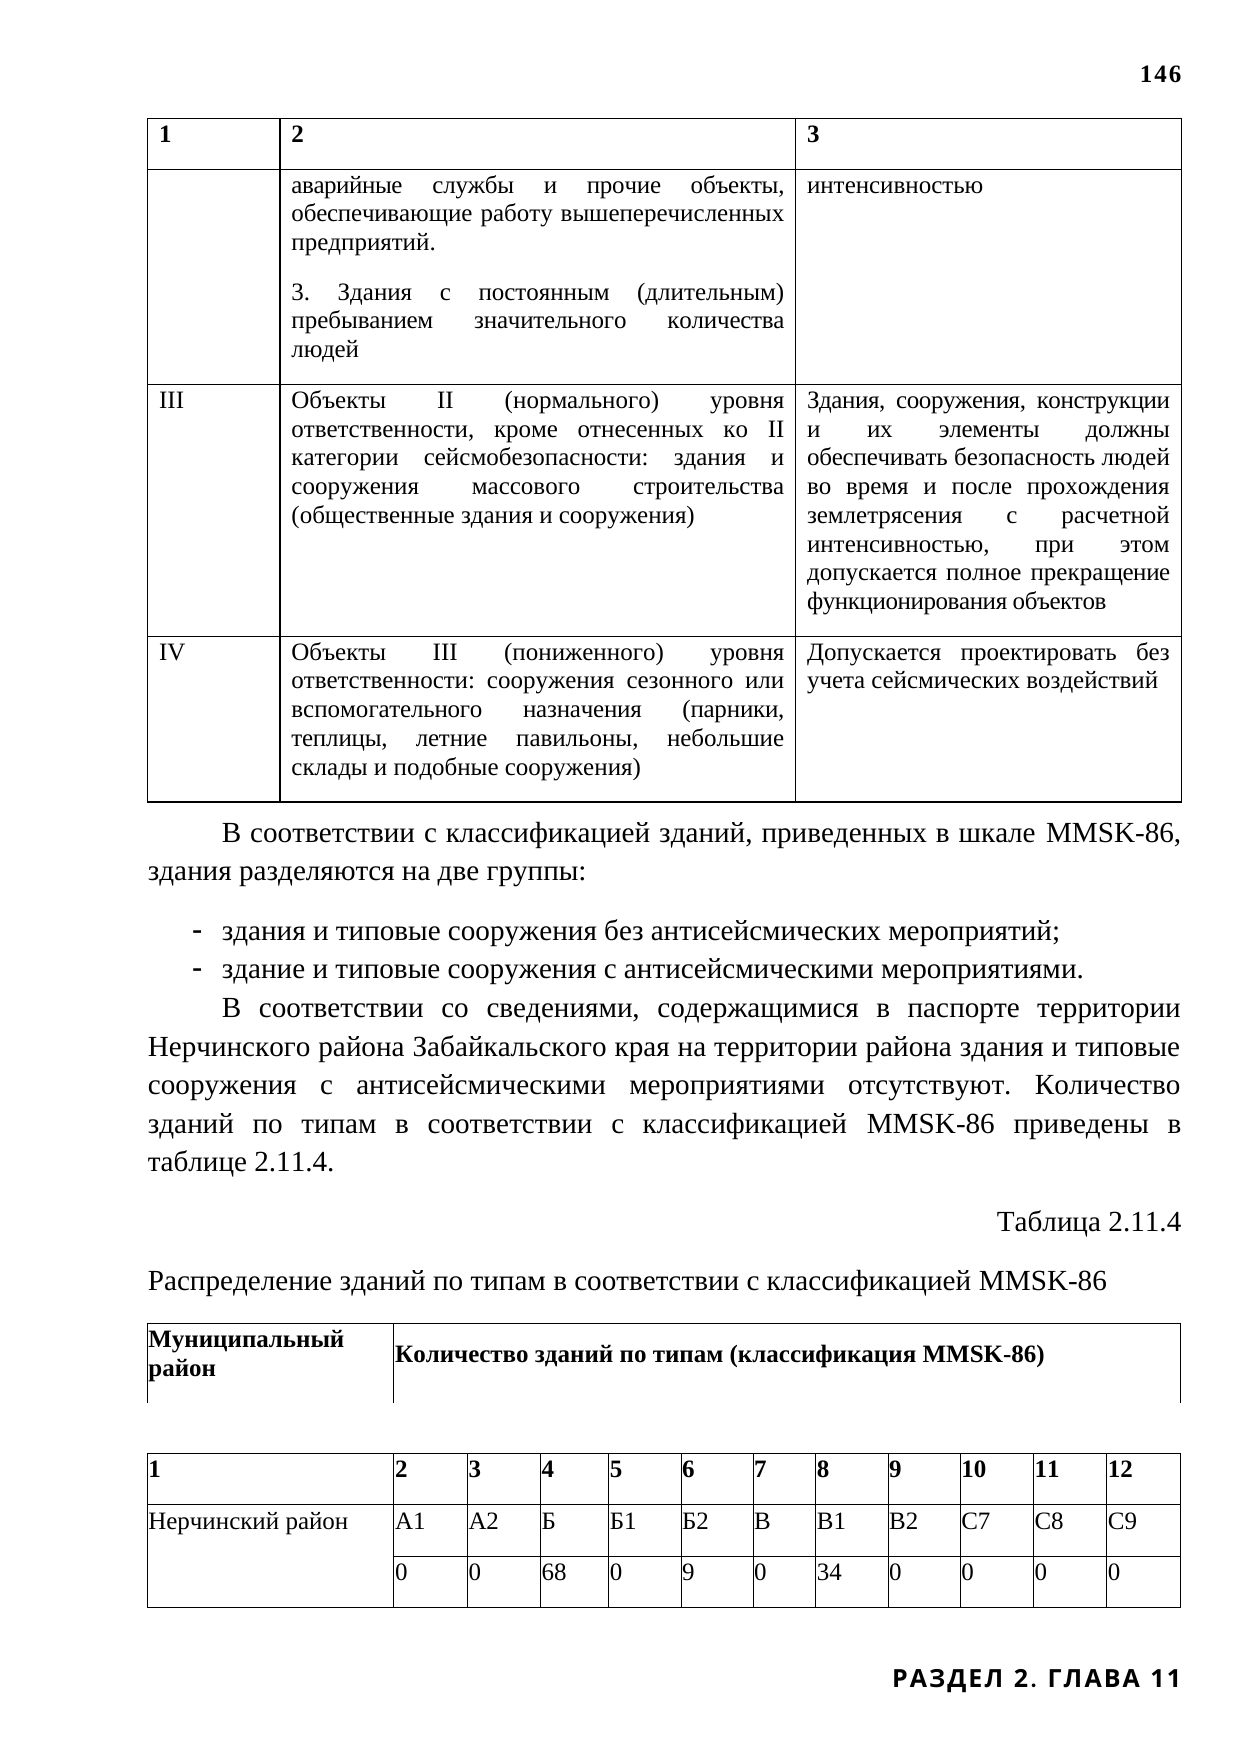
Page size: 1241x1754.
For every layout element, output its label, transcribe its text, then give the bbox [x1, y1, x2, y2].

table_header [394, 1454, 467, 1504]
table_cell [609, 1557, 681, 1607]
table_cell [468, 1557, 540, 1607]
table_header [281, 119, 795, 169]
text В соответствии с классификацией зданий, приведенных в шкале MMSK-86, здания разделяются на две группы: [148, 815, 1181, 887]
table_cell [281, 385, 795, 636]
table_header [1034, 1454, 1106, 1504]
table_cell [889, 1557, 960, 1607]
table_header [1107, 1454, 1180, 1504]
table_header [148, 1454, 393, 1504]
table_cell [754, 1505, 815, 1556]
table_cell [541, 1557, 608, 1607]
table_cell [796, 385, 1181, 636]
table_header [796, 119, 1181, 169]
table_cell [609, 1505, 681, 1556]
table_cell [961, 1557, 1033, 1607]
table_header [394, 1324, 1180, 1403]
text Распределение зданий по типам в соответствии с классификацией MMSK-86 [148, 1263, 1181, 1297]
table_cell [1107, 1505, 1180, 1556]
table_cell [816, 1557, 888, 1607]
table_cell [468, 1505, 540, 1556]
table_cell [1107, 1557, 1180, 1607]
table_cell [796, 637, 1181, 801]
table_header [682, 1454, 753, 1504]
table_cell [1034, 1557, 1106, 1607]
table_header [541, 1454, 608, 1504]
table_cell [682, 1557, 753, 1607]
text Таблица 2.11.4 [148, 1204, 1181, 1237]
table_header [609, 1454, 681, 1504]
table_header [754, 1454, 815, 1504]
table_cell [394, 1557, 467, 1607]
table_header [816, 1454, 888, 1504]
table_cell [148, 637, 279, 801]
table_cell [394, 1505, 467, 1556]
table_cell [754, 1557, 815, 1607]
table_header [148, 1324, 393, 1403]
list здания и типовые сооружения без антисейсмических мероприятий; [148, 913, 1181, 947]
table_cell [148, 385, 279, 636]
text В соответствии со сведениями, содержащимися в паспорте территории Нерчинского района Забайкальского края на территории района здания и типовые сооружения с антисейсмическими мероприятиями отсутствуют. Количество зданий по типам в соответствии с классификацией MMSK-86 приведены в таблице 2.11.4. [148, 990, 1181, 1178]
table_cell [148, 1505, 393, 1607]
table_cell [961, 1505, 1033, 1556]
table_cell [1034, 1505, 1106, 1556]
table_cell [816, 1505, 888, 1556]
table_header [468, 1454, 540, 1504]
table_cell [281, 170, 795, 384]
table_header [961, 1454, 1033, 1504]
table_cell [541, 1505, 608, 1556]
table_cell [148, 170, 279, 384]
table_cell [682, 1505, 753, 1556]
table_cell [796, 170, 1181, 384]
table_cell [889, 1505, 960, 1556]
list здание и типовые сооружения с антисейсмическими мероприятиями. [148, 952, 1181, 985]
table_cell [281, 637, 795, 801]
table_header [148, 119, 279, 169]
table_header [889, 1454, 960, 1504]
